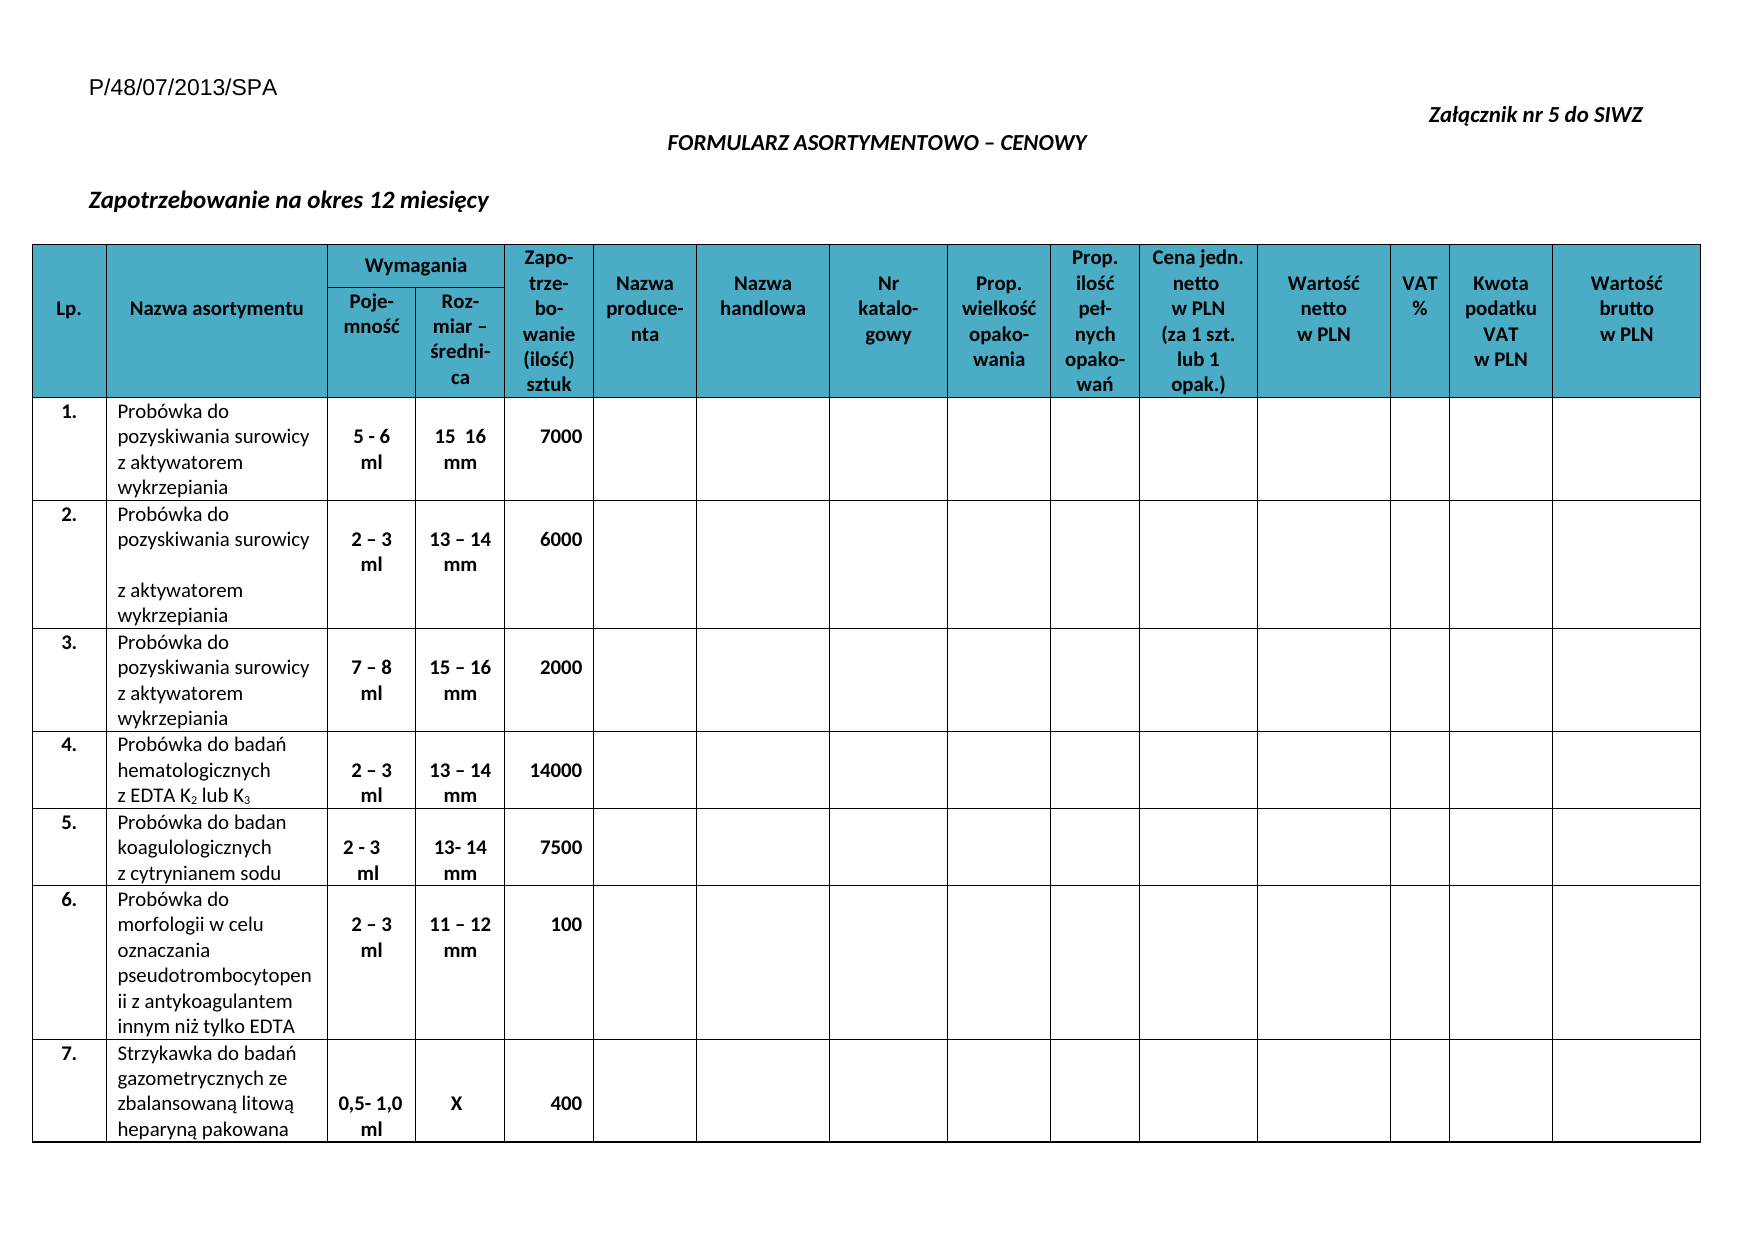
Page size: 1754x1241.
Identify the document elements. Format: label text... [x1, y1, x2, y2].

table_cell [1391, 398, 1449, 500]
table_cell [1391, 629, 1449, 731]
table_cell 15 – 16 mm [416, 629, 504, 731]
table_header Wymagania [328, 245, 504, 287]
table_cell [1391, 501, 1449, 628]
table_cell 13 – 14 mm [416, 732, 504, 808]
table_header Prop. ilość peł-nych opako-wań [1051, 245, 1139, 397]
table_cell [1051, 501, 1139, 628]
table_cell [1258, 1040, 1390, 1141]
table_cell [1051, 629, 1139, 731]
table_header Wartość netto w PLN [1258, 245, 1390, 397]
table_cell [1553, 501, 1700, 628]
table_cell [594, 501, 696, 628]
table_cell 2 – 3 ml [328, 501, 415, 628]
table_cell [1553, 1040, 1700, 1141]
table_cell Probówka do badan koagulologicznych z cytrynianem sodu [107, 809, 327, 885]
table_cell [1553, 629, 1700, 731]
table_cell [1258, 886, 1390, 1039]
table_cell [948, 629, 1050, 731]
table_cell 2 – 3 ml [328, 886, 415, 1039]
table_header Nazwa produce-nta [594, 245, 696, 397]
table_cell [1258, 732, 1390, 808]
table_cell [594, 732, 696, 808]
table_cell Probówka do pozyskiwania surowicy z aktywatorem wykrzepiania [107, 629, 327, 731]
table_cell [1140, 732, 1257, 808]
table_cell [594, 886, 696, 1039]
table_header Cena jedn. netto w PLN (za 1 szt. lub 1 opak.) [1140, 245, 1257, 397]
table_cell [948, 732, 1050, 808]
table_cell [830, 886, 947, 1039]
table_cell [1553, 732, 1700, 808]
table_cell [1140, 629, 1257, 731]
table_header Kwota podatku VAT w PLN [1450, 245, 1552, 397]
table_header Prop. wielkość opako-wania [948, 245, 1050, 397]
table_cell [697, 629, 829, 731]
table_cell [1051, 809, 1139, 885]
table_cell [1140, 501, 1257, 628]
table_cell Probówka do pozyskiwania surowicy z aktywatorem wykrzepiania [107, 501, 327, 628]
table_cell [697, 398, 829, 500]
table_cell 7. [33, 1040, 106, 1141]
table_header VAT % [1391, 245, 1449, 397]
table_cell 2 – 3 ml [328, 732, 415, 808]
table_cell [1391, 1040, 1449, 1141]
table_cell [697, 809, 829, 885]
table_cell 14000 [505, 732, 593, 808]
table_cell [1553, 398, 1700, 500]
table_cell [1051, 886, 1139, 1039]
table_cell [830, 809, 947, 885]
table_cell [107, 1040, 327, 1141]
table_cell [1450, 809, 1552, 885]
table_cell [830, 629, 947, 731]
table_cell [697, 886, 829, 1039]
table_cell 7500 [505, 809, 593, 885]
table_cell 11 – 12 mm [416, 886, 504, 1039]
table_cell [1450, 398, 1552, 500]
table_cell 6. [33, 886, 106, 1039]
table_cell [1391, 809, 1449, 885]
table_cell [1391, 732, 1449, 808]
table_cell [594, 809, 696, 885]
table_cell [830, 1040, 947, 1141]
table_cell 7000 [505, 398, 593, 500]
table_cell [1051, 1040, 1139, 1141]
table_cell [948, 886, 1050, 1039]
table_cell 0,5- 1,0 ml [328, 1040, 415, 1141]
table_cell 2 - 3 ml [328, 809, 415, 885]
table_cell [594, 629, 696, 731]
table_header Lp. [33, 245, 106, 397]
table_cell [697, 732, 829, 808]
table_cell 3. [33, 629, 106, 731]
table_cell [830, 398, 947, 500]
table_cell [1450, 732, 1552, 808]
table_cell [1553, 809, 1700, 885]
table_cell 100 [505, 886, 593, 1039]
table_cell Poje-mność [328, 288, 415, 397]
table_cell [1258, 501, 1390, 628]
table_cell X [416, 1040, 504, 1141]
table_cell [1258, 629, 1390, 731]
table_cell [1450, 1040, 1552, 1141]
table_cell [1258, 809, 1390, 885]
table_header Nazwa handlowa [697, 245, 829, 397]
table_cell [830, 501, 947, 628]
table_cell [948, 398, 1050, 500]
table_cell [948, 809, 1050, 885]
text Załącznik nr 5 do SIWZ [89, 100, 1665, 128]
table_cell [1553, 886, 1700, 1039]
table_cell 5. [33, 809, 106, 885]
table_cell [1140, 809, 1257, 885]
table_cell Roz-miar – średni-ca [416, 288, 504, 397]
table_cell [594, 1040, 696, 1141]
table_cell [830, 732, 947, 808]
table_header Wartość brutto w PLN [1553, 245, 1700, 397]
table_cell 2. [33, 501, 106, 628]
text FORMULARZ ASORTYMENTOWO – CENOWY [89, 128, 1665, 156]
table_cell [1140, 398, 1257, 500]
table_cell [1450, 501, 1552, 628]
table_cell [948, 501, 1050, 628]
table_cell [594, 398, 696, 500]
table_cell [1450, 886, 1552, 1039]
table_cell Probówka do morfologii w celu oznaczania pseudotrombocytopenii z antykoagulantem innym niż tylko EDTA [107, 886, 327, 1039]
table_cell [697, 501, 829, 628]
table_cell [1450, 629, 1552, 731]
table_cell [697, 1040, 829, 1141]
text Zapotrzebowanie na okres 12 miesięcy [89, 184, 1665, 215]
table_cell Probówka do badań hematologicznych z EDTA K2 lub K3 [107, 732, 327, 808]
table_cell 13- 14 mm [416, 809, 504, 885]
table_header Nr katalo-gowy [830, 245, 947, 397]
table_cell 15 16 mm [416, 398, 504, 500]
table_cell [1051, 732, 1139, 808]
table_cell [948, 1040, 1050, 1141]
table_cell 7 – 8 ml [328, 629, 415, 731]
table_cell [1140, 1040, 1257, 1141]
table_cell Probówka do pozyskiwania surowicy z aktywatorem wykrzepiania [107, 398, 327, 500]
table_cell [1140, 886, 1257, 1039]
table_cell [1051, 398, 1139, 500]
table_cell [1391, 886, 1449, 1039]
table_cell 4. [33, 732, 106, 808]
table_cell 13 – 14 mm [416, 501, 504, 628]
table_cell 2000 [505, 629, 593, 731]
table_cell 400 [505, 1040, 593, 1141]
table_header Nazwa asortymentu [107, 245, 327, 397]
table_cell 6000 [505, 501, 593, 628]
table_cell 5 - 6 ml [328, 398, 415, 500]
table_cell [1258, 398, 1390, 500]
table_cell 1. [33, 398, 106, 500]
table_header Zapo-trze-bo-wanie (ilość) sztuk [505, 245, 593, 397]
